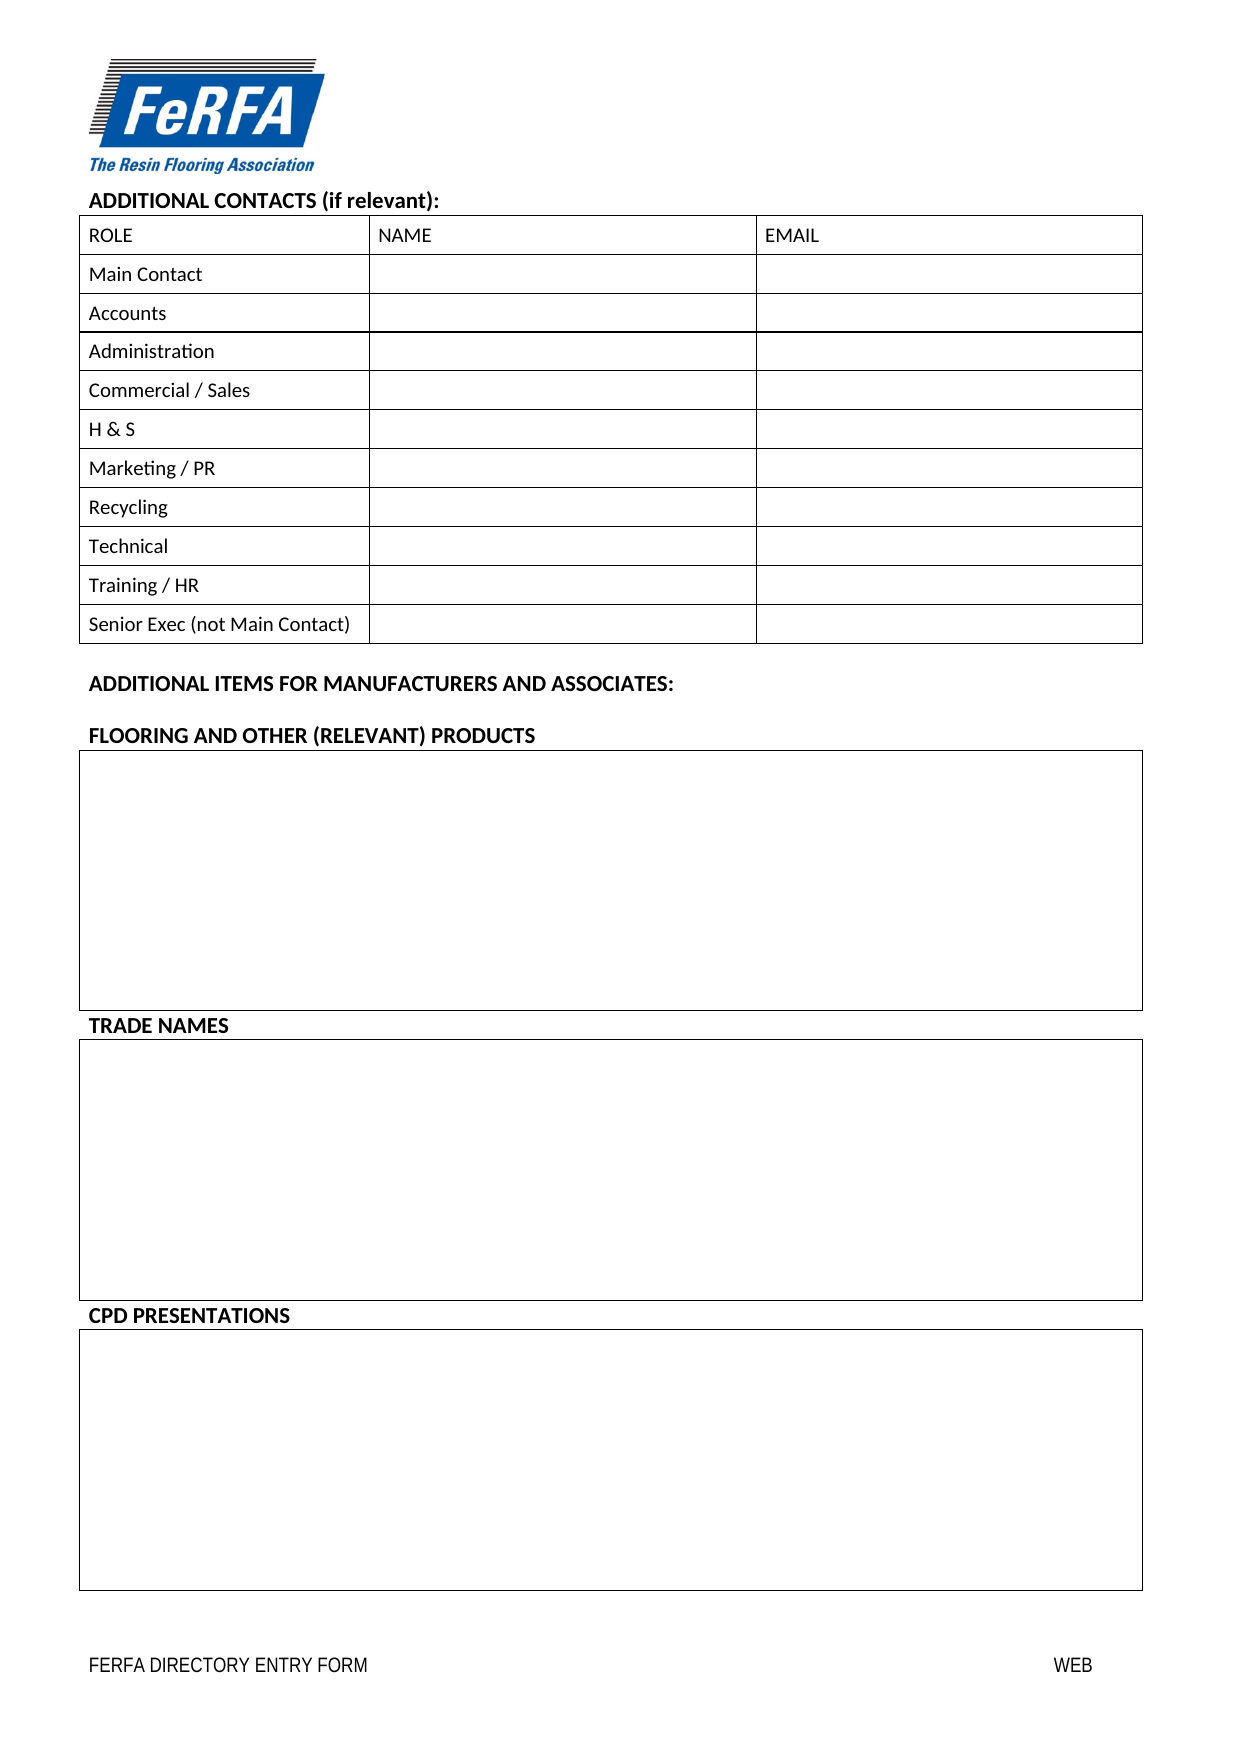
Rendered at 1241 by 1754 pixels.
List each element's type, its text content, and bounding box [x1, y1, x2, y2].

table_cell [370, 333, 756, 370]
table_cell Commercial / Sales [80, 371, 369, 409]
table_cell Senior Exec (not Main Contact) [80, 605, 369, 643]
table_cell Technical [80, 527, 369, 565]
table_cell [370, 566, 756, 604]
table_cell [757, 566, 1142, 604]
table_cell [757, 333, 1142, 370]
table_cell H & S [80, 410, 369, 448]
table_cell [757, 527, 1142, 565]
table_header [80, 751, 1142, 1010]
table_cell Marketing / PR [80, 449, 369, 487]
table_cell [370, 410, 756, 448]
table_header ROLE [80, 216, 369, 253]
table_cell [757, 255, 1142, 292]
table_header [80, 1040, 1142, 1300]
table_header [80, 1330, 1142, 1589]
table_cell [370, 527, 756, 565]
text FLOORING AND OTHER (RELEVANT) PRODUCTS [89, 722, 1152, 749]
table_cell [757, 294, 1142, 331]
table_cell [757, 410, 1142, 448]
table_cell [757, 371, 1142, 409]
table_cell Administration [80, 333, 369, 370]
table_header NAME [370, 216, 756, 253]
table_cell [370, 294, 756, 331]
table_cell [757, 605, 1142, 643]
table_cell [370, 255, 756, 292]
picture [88, 59, 325, 174]
table_header EMAIL [757, 216, 1142, 253]
table_cell Training / HR [80, 566, 369, 604]
table_cell Accounts [80, 294, 369, 331]
table_cell Recycling [80, 488, 369, 526]
text ADDITIONAL ITEMS FOR MANUFACTURERS AND ASSOCIATES: [89, 669, 1152, 722]
text ADDITIONAL CONTACTS (if relevant): [89, 187, 1152, 214]
table_cell [370, 371, 756, 409]
table_cell Main Contact [80, 255, 369, 292]
text CPD PRESENTATIONS [89, 1301, 1152, 1329]
text TRADE NAMES [89, 1011, 1152, 1039]
table_cell [370, 488, 756, 526]
table_cell [757, 449, 1142, 487]
table_cell [370, 449, 756, 487]
table_cell [757, 488, 1142, 526]
table_cell [370, 605, 756, 643]
